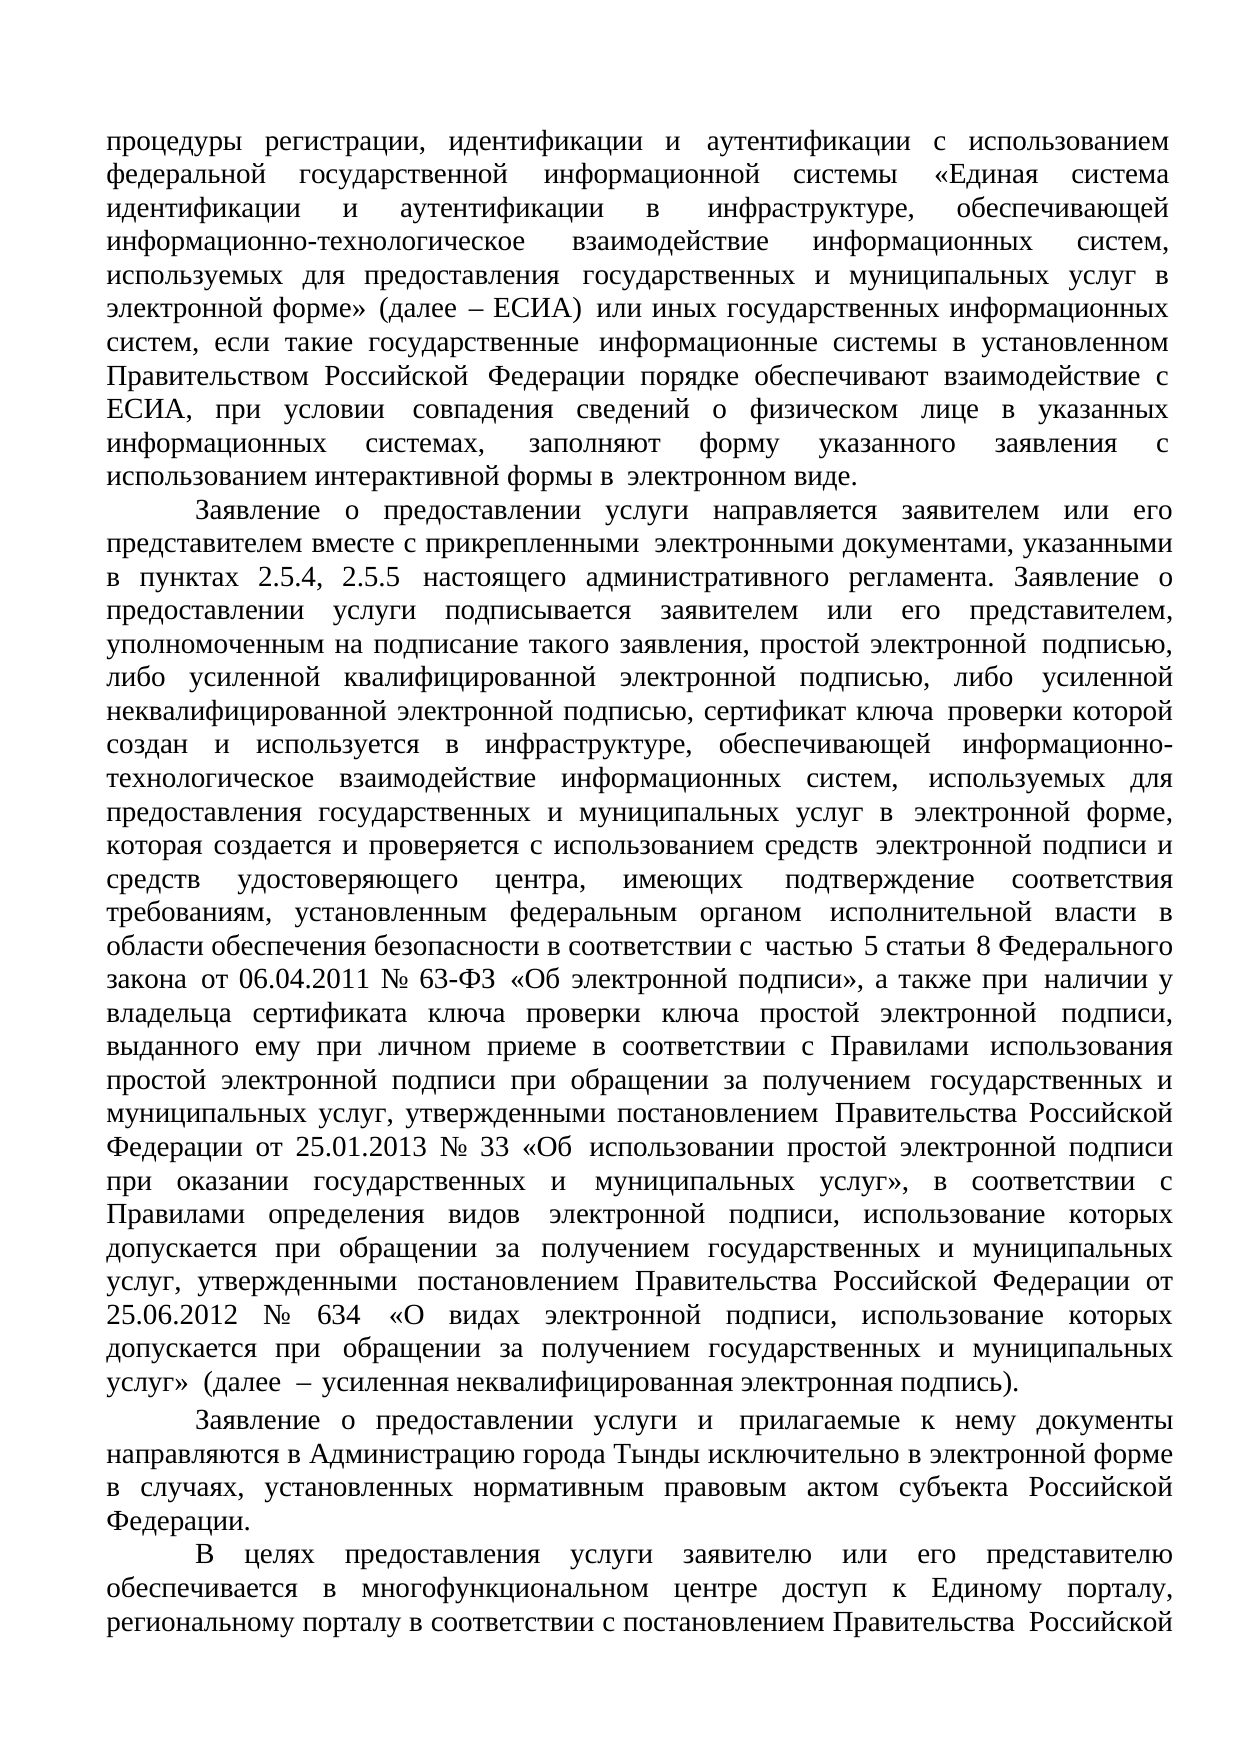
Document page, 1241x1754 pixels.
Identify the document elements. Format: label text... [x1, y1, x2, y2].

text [106, 123, 1169, 492]
text Заявление о предоставлении услуги направляется заявителем или его представителем вместе с прикрепленными электронными документами, указанными в пунктах 2.5.4, 2.5.5 настоящего административного регламента. Заявление о предоставлении услуги подписывается заявителем или его представителем, уполномоченным на подписание такого заявления, простой электронной подписью, либо усиленной квалифицированной электронной подписью, либо усиленной неквалифицированной электронной подписью, сертификат ключа проверки которой создан и используется в инфраструктуре, обеспечивающей информационно-технологическое взаимодействие информационных систем, используемых для предоставления государственных и муниципальных услуг в электронной форме, которая создается и проверяется с использованием средств электронной подписи и средств удостоверяющего центра, имеющих подтверждение соответствия требованиям, установленным федеральным органом исполнительной власти в области обеспечения безопасности в соответствии с частью 5 статьи 8 Федерального закона от 06.04.2011 № 63-ФЗ «Об электронной подписи», а также при наличии у владельца сертификата ключа проверки ключа простой электронной подписи, выданного ему при личном приеме в соответствии с Правилами использования простой электронной подписи при обращении за получением государственных и муниципальных услуг, утвержденными постановлением Правительства Российской Федерации от 25.01.2013 № 33 «Об использовании простой электронной подписи при оказании государственных и муниципальных услуг», в соответствии с Правилами определения видов электронной подписи, использование которых допускается при обращении за получением государственных и муниципальных услуг, утвержденными постановлением Правительства Российской Федерации от 25.06.2012 № 634 «О видах электронной подписи, использование которых допускается при обращении за получением государственных и муниципальных услуг» (далее – усиленная неквалифицированная электронная подпись). [106, 492, 1173, 1397]
text Заявление о предоставлении услуги и прилагаемые к нему документы направляются в Администрацию города Тынды исключительно в электронной форме в случаях, установленных нормативным правовым актом субъекта Российской Федерации. [106, 1402, 1173, 1537]
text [106, 1537, 1173, 1637]
